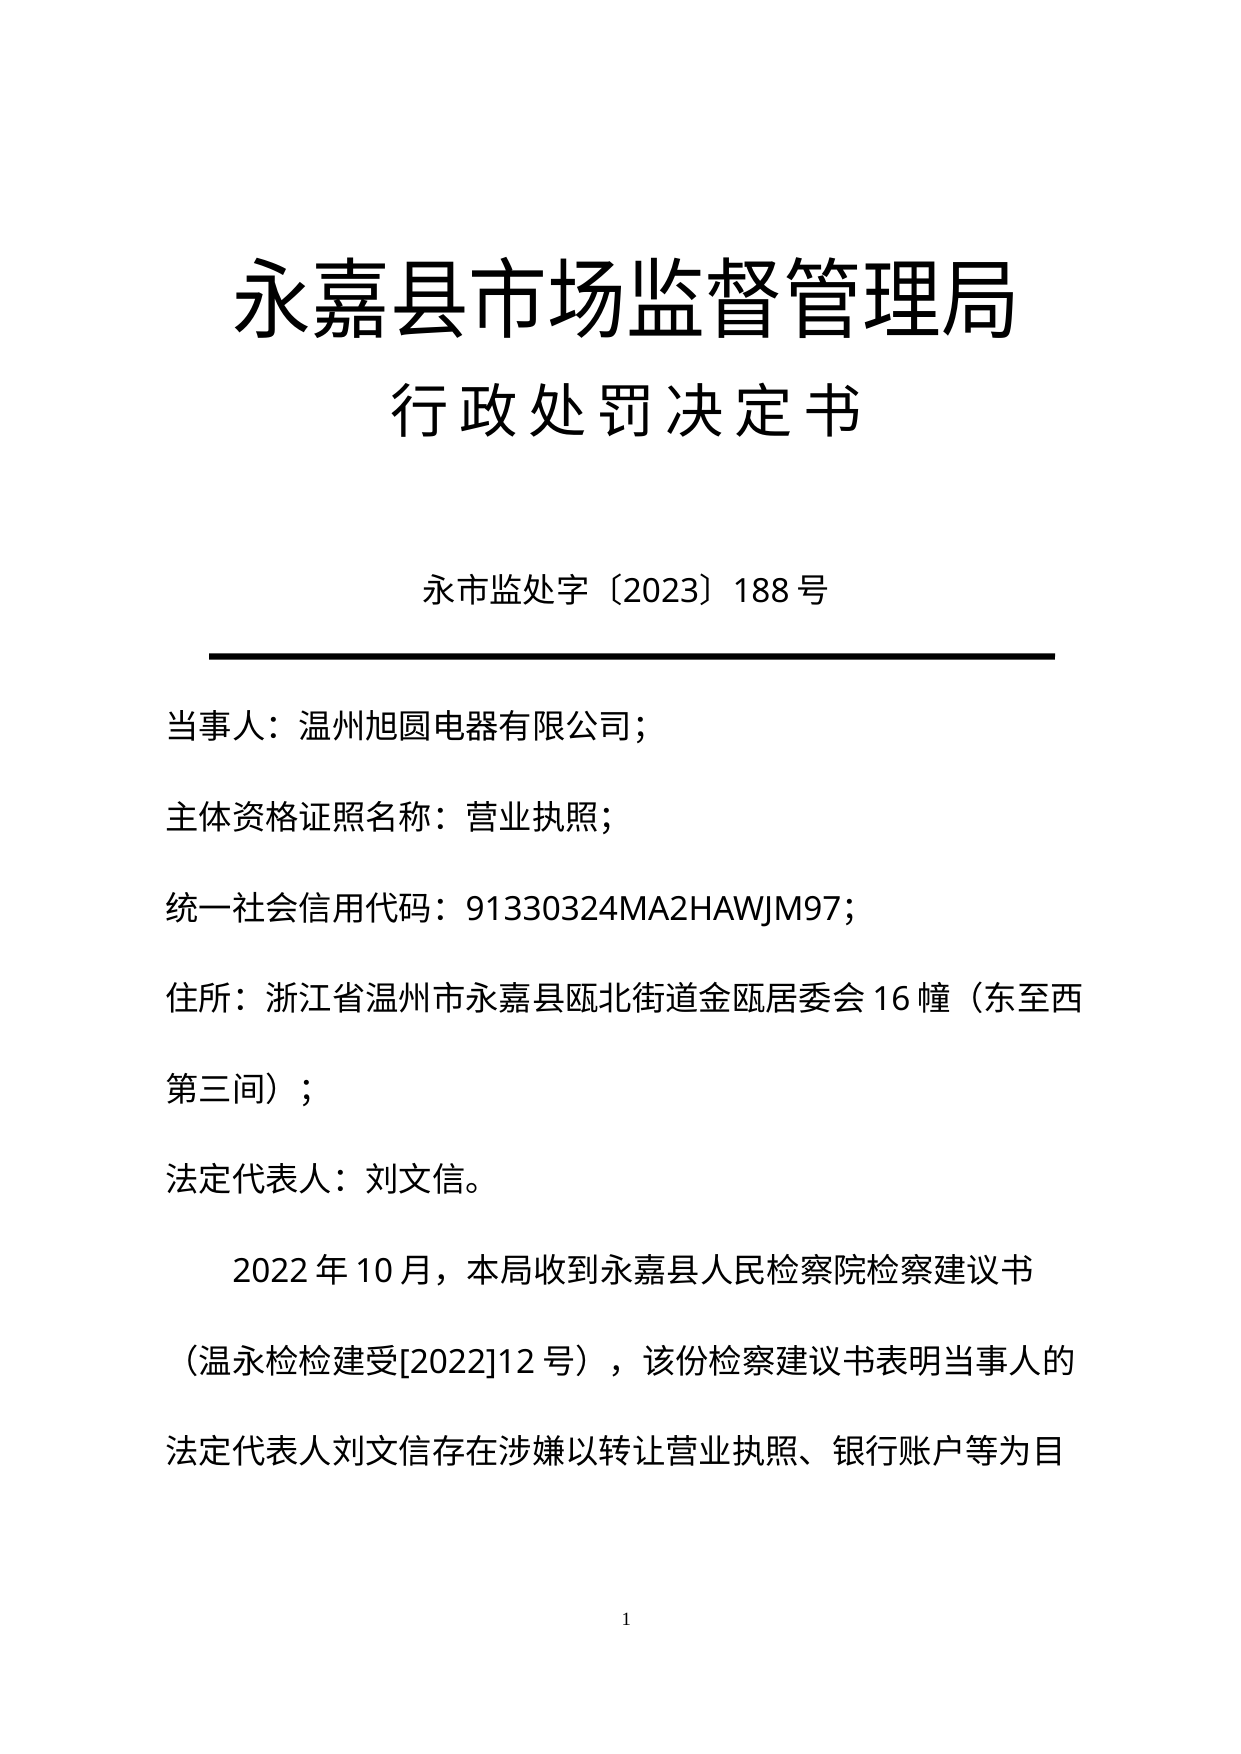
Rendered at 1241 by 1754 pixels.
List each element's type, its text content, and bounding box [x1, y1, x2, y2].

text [165, 1223, 1087, 1494]
text 法定代表人：刘文信。 [165, 1132, 1087, 1223]
text 统一社会信用代码：91330324MA2HAWJM97； [165, 860, 1087, 951]
text 永市监处字〔2023〕188号 [165, 543, 1087, 634]
text 主体资格证照名称：营业执照； [165, 769, 1087, 860]
text 永嘉县市场监督管理局 [165, 226, 1087, 362]
text 行政处罚决定书 [165, 362, 1087, 452]
text 当事人：温州旭圆电器有限公司； [165, 679, 1087, 769]
text 住所：浙江省温州市永嘉县瓯北街道金瓯居委会16幢（东至西第三间）； [165, 951, 1087, 1132]
